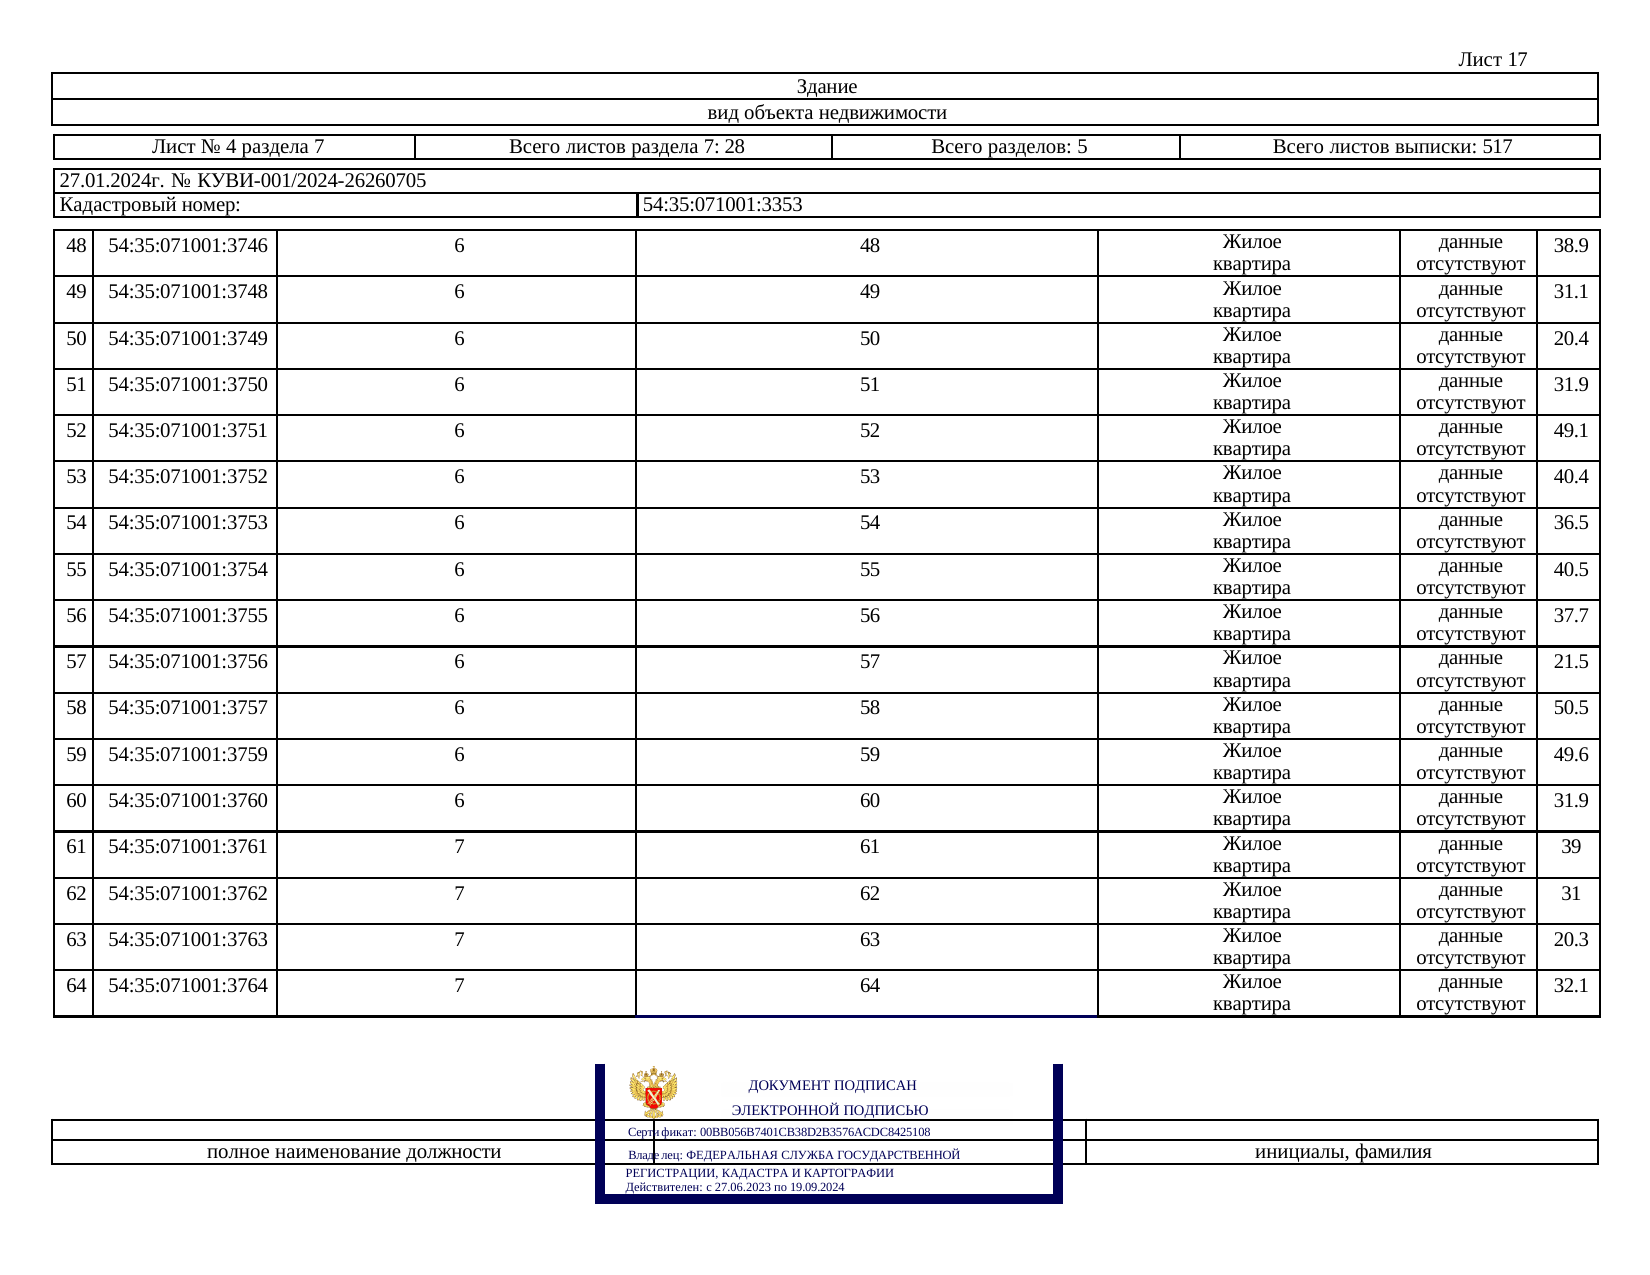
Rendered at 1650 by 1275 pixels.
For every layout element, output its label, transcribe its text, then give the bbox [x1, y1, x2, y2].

table_cell 53 [55, 462, 92, 507]
table_cell данные отсутствуют [1401, 833, 1536, 877]
table_cell 6 [278, 648, 635, 692]
picture [643, 1132, 653, 1139]
table_header 48 [637, 231, 1097, 275]
table_cell 20.4 [1538, 324, 1599, 368]
picture [720, 1121, 1013, 1126]
table_cell 54:35:071001:3750 [94, 370, 276, 414]
table_cell 53 [637, 462, 1097, 507]
table_cell 50 [55, 324, 92, 368]
table_cell Жилое квартира [1099, 555, 1399, 599]
table_cell 57 [637, 648, 1097, 692]
table_cell Жилое квартира [1099, 971, 1399, 1015]
table_header 48 [55, 231, 92, 275]
table_cell 31.9 [1538, 786, 1599, 830]
table_cell Жилое квартира [1099, 648, 1399, 692]
table_header 54:35:071001:3746 [94, 231, 276, 275]
table_cell данные отсутствуют [1401, 277, 1536, 322]
table_cell Жилое квартира [1099, 416, 1399, 460]
table_cell 6 [278, 555, 635, 599]
table_cell 36.5 [1538, 509, 1599, 553]
table_cell 37.7 [1538, 601, 1599, 645]
table_cell Жилое квартира [1099, 786, 1399, 830]
table_cell 54:35:071001:3748 [94, 277, 276, 322]
table_cell 20.3 [1538, 925, 1599, 969]
table_header Всего разделов: 5 [833, 136, 1179, 157]
table_cell 63 [637, 925, 1097, 969]
picture [655, 1141, 963, 1163]
table_cell 61 [55, 833, 92, 877]
table_cell 6 [278, 462, 635, 507]
table_cell данные отсутствуют [1401, 879, 1536, 923]
picture [627, 1141, 653, 1163]
table_cell данные отсутствуют [1401, 786, 1536, 830]
table_cell 54:35:071001:3763 [94, 925, 276, 969]
table_cell Жилое квартира [1099, 833, 1399, 877]
table_cell 7 [278, 833, 635, 877]
table_cell 31.1 [1538, 277, 1599, 322]
table_cell 54:35:071001:3761 [94, 833, 276, 877]
table_cell 58 [637, 694, 1097, 738]
table_cell 60 [637, 786, 1097, 830]
table_cell данные отсутствуют [1401, 462, 1536, 507]
table_cell 6 [278, 601, 635, 645]
table_cell 59 [637, 740, 1097, 784]
picture [666, 1132, 963, 1139]
table_cell данные отсутствуют [1401, 370, 1536, 414]
table_cell данные отсутствуют [1401, 324, 1536, 368]
table_cell 6 [278, 416, 635, 460]
table_cell Жилое квартира [1099, 324, 1399, 368]
table_cell 31.9 [1538, 370, 1599, 414]
table_cell 54:35:071001:3757 [94, 694, 276, 738]
table_cell 59 [55, 740, 92, 784]
table_cell 60 [55, 786, 92, 830]
table_cell 56 [637, 601, 1097, 645]
table_cell 49.1 [1538, 416, 1599, 460]
table_cell 6 [278, 370, 635, 414]
table_cell 7 [278, 879, 635, 923]
table_cell 51 [637, 370, 1097, 414]
table_cell Жилое квартира [1099, 879, 1399, 923]
table_cell 63 [55, 925, 92, 969]
picture [655, 1132, 665, 1139]
table_cell 6 [278, 509, 635, 553]
table_cell 54:35:071001:3751 [94, 416, 276, 460]
table_cell 40.5 [1538, 555, 1599, 599]
table_cell Жилое квартира [1099, 370, 1399, 414]
table_cell данные отсутствуют [1401, 925, 1536, 969]
table_cell 54:35:071001:3752 [94, 462, 276, 507]
table_cell 54:35:071001:3756 [94, 648, 276, 692]
table_cell 54 [55, 509, 92, 553]
table_cell данные отсутствуют [1401, 648, 1536, 692]
picture [629, 1066, 678, 1119]
table_cell 54:35:071001:3759 [94, 740, 276, 784]
table_cell 7 [278, 925, 635, 969]
table_cell Жилое квартира [1099, 694, 1399, 738]
table_cell 52 [637, 416, 1097, 460]
table_header Всего листов выписки: 517 [1181, 136, 1599, 157]
table_cell данные отсутствуют [1401, 509, 1536, 553]
table_cell данные отсутствуют [1401, 971, 1536, 1015]
table_cell данные отсутствуют [1401, 555, 1536, 599]
table_cell 55 [637, 555, 1097, 599]
table_cell данные отсутствуют [1401, 601, 1536, 645]
picture [720, 1109, 1013, 1119]
table_cell 49.6 [1538, 740, 1599, 784]
table_header Всего листов раздела 7: 28 [416, 136, 831, 157]
table_cell 6 [278, 324, 635, 368]
table_cell 54:35:071001:3762 [94, 879, 276, 923]
table_header 27.01.2024г. № КУВИ-001/2024-26260705 [55, 170, 1599, 192]
table_cell 21.5 [1538, 648, 1599, 692]
table_cell 52 [55, 416, 92, 460]
table_cell 62 [637, 879, 1097, 923]
table_header 6 [278, 231, 635, 275]
table_cell Кадастровый номер: [55, 194, 636, 216]
table_cell Жилое квартира [1099, 509, 1399, 553]
table_cell 54:35:071001:3754 [94, 555, 276, 599]
table_cell 62 [55, 879, 92, 923]
table_cell данные отсутствуют [1401, 694, 1536, 738]
table_cell 54:35:071001:3760 [94, 786, 276, 830]
table_cell 64 [637, 971, 1097, 1015]
table_cell 51 [55, 370, 92, 414]
table_header Лист № 4 раздела 7 [55, 136, 414, 157]
table_cell 61 [637, 833, 1097, 877]
table_cell 54:35:071001:3749 [94, 324, 276, 368]
table_cell Жилое квартира [1099, 277, 1399, 322]
table_cell 54 [637, 509, 1097, 553]
table_cell данные отсутствуют [1401, 416, 1536, 460]
table_cell 56 [55, 601, 92, 645]
table_header Жилое квартира [1099, 231, 1399, 275]
table_cell Жилое квартира [1099, 740, 1399, 784]
table_cell Жилое квартира [1099, 462, 1399, 507]
table_cell 57 [55, 648, 92, 692]
table_cell 55 [55, 555, 92, 599]
table_cell 6 [278, 786, 635, 830]
table_cell 6 [278, 740, 635, 784]
picture [627, 1132, 642, 1139]
table_cell 54:35:071001:3753 [94, 509, 276, 553]
table_header данные отсутствуют [1401, 231, 1536, 275]
table_header 38.9 [1538, 231, 1599, 275]
picture [720, 1082, 1013, 1097]
table_cell 50.5 [1538, 694, 1599, 738]
table_cell 64 [55, 971, 92, 1015]
table_cell 54:35:071001:3755 [94, 601, 276, 645]
table_cell 54:35:071001:3353 [639, 194, 1599, 216]
table_cell 58 [55, 694, 92, 738]
table_cell 6 [278, 694, 635, 738]
table_cell 49 [637, 277, 1097, 322]
table_cell 31 [1538, 879, 1599, 923]
table_cell 39 [1538, 833, 1599, 877]
table_cell данные отсутствуют [1401, 740, 1536, 784]
table_cell 32.1 [1538, 971, 1599, 1015]
table_cell 6 [278, 277, 635, 322]
table_cell Жилое квартира [1099, 601, 1399, 645]
table_cell 49 [55, 277, 92, 322]
table_cell 50 [637, 324, 1097, 368]
table_cell 54:35:071001:3764 [94, 971, 276, 1015]
table_cell 40.4 [1538, 462, 1599, 507]
picture [627, 1165, 963, 1194]
table_cell Жилое квартира [1099, 925, 1399, 969]
table_cell 7 [278, 971, 635, 1015]
